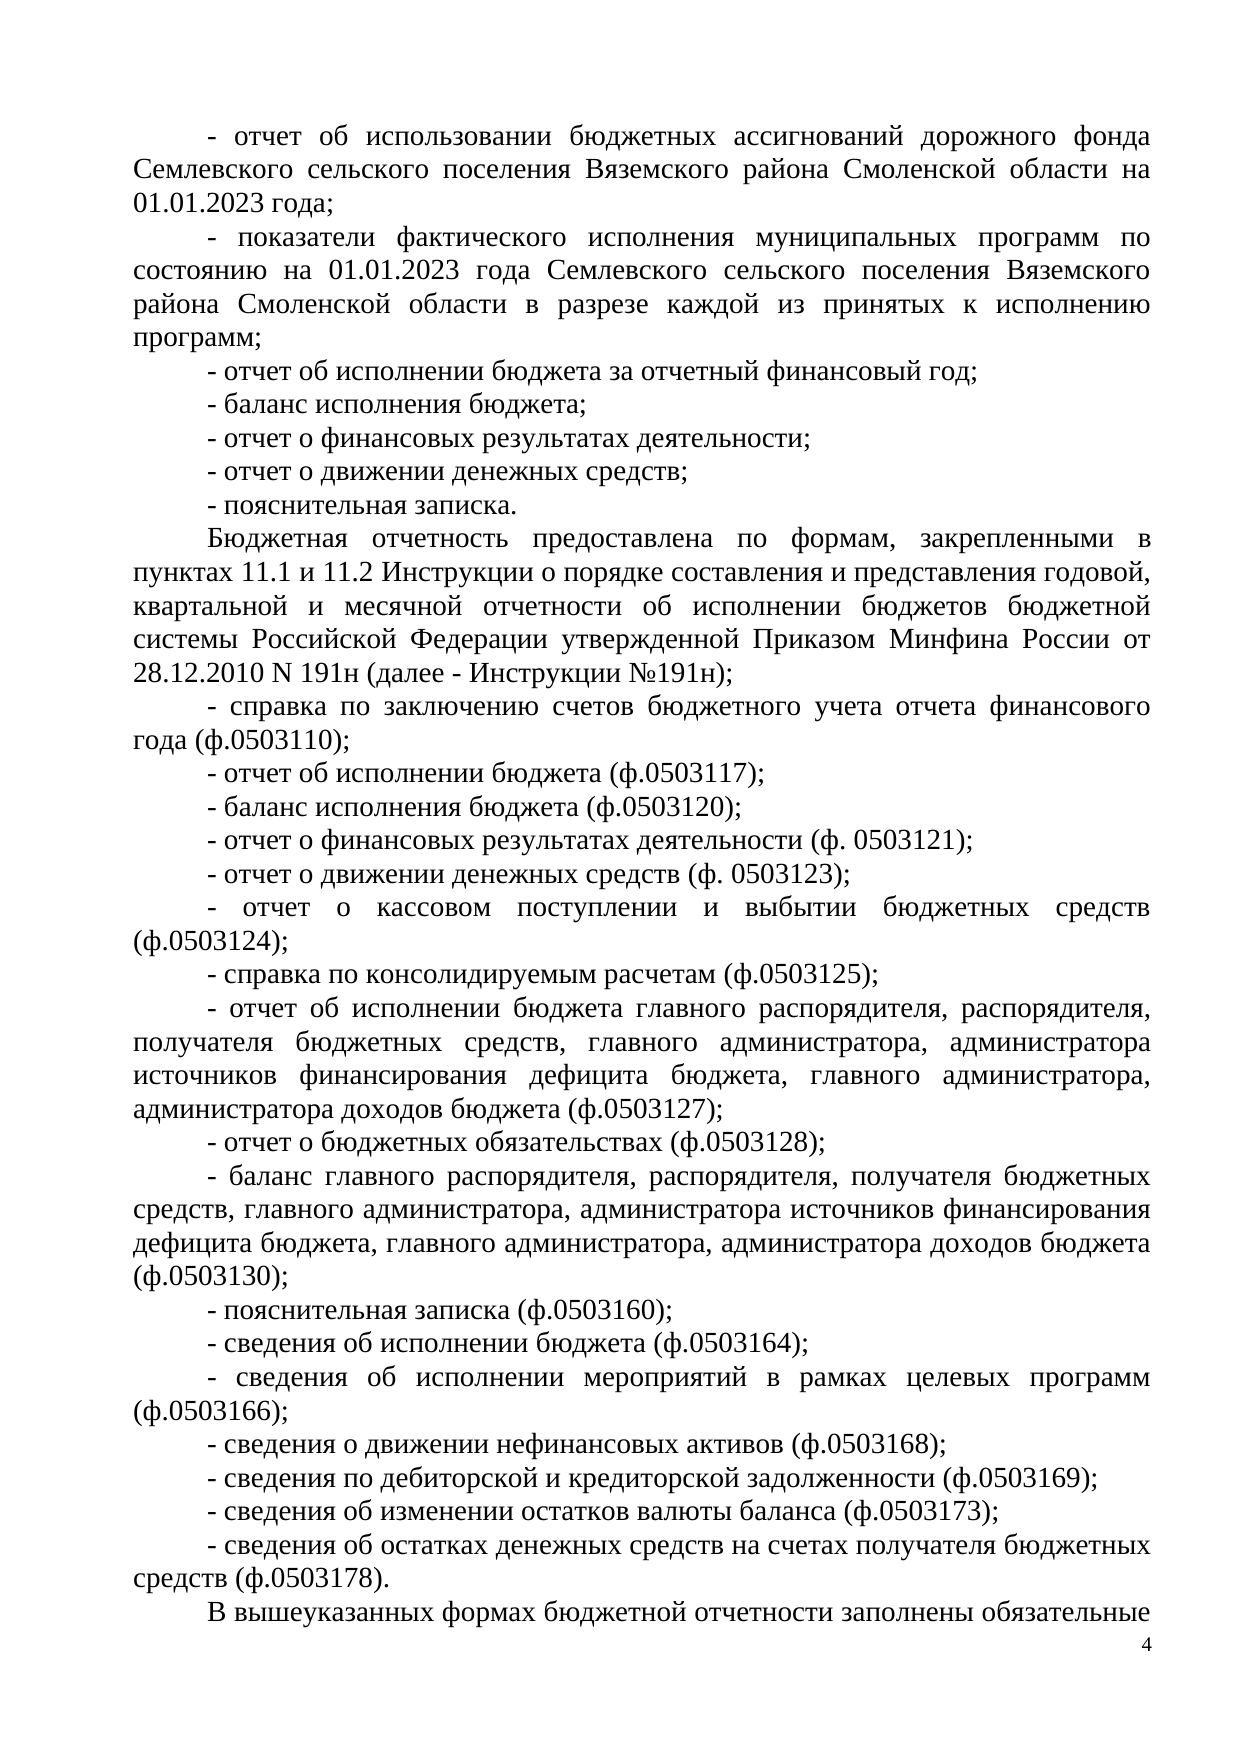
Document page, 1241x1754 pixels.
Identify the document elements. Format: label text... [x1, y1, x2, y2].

text - сведения об изменении остатков валюты баланса (ф.0503173); [133, 1493, 1152, 1527]
text - отчет об исполнении бюджета главного распорядителя, распорядителя, получателя бюджетных средств, главного администратора, администратора источников финансирования дефицита бюджета, главного администратора, администратора доходов бюджета (ф.0503127); [133, 990, 1152, 1124]
text - баланс главного распорядителя, распорядителя, получателя бюджетных средств, главного администратора, администратора источников финансирования дефицита бюджета, главного администратора, администратора доходов бюджета (ф.0503130); [133, 1158, 1152, 1292]
text - баланс исполнения бюджета (ф.0503120); [133, 789, 1152, 822]
text - отчет о финансовых результатах деятельности; [133, 420, 1152, 453]
text - отчет о бюджетных обязательствах (ф.0503128); [133, 1124, 1152, 1158]
text - справка по заключению счетов бюджетного учета отчета финансового года (ф.0503110); [133, 688, 1152, 755]
text - отчет о финансовых результатах деятельности (ф. 0503121); [133, 822, 1152, 856]
text - отчет о движении денежных средств (ф. 0503123); [133, 856, 1152, 889]
text - отчет об использовании бюджетных ассигнований дорожного фонда Семлевского сельского поселения Вяземского района Смоленской области на 01.01.2023 года; [133, 118, 1152, 219]
text - пояснительная записка. [133, 487, 1152, 521]
text - сведения о движении нефинансовых активов (ф.0503168); [133, 1426, 1152, 1460]
text - сведения об остатках денежных средств на счетах получателя бюджетных средств (ф.0503178). [133, 1527, 1152, 1594]
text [133, 1594, 1152, 1627]
text - показатели фактического исполнения муниципальных программ по состоянию на 01.01.2023 года Семлевского сельского поселения Вяземского района Смоленской области в разрезе каждой из принятых к исполнению программ; [133, 219, 1152, 353]
text - сведения об исполнении бюджета (ф.0503164); [133, 1326, 1152, 1359]
text - справка по консолидируемым расчетам (ф.0503125); [133, 957, 1152, 990]
text Бюджетная отчетность предоставлена по формам, закрепленными в пунктах 11.1 и 11.2 Инструкции о порядке составления и представления годовой, квартальной и месячной отчетности об исполнении бюджетов бюджетной системы Российской Федерации утвержденной Приказом Минфина России от 28.12.2010 N 191н (далее - Инструкции №191н); [133, 521, 1152, 688]
text - отчет о движении денежных средств; [133, 453, 1152, 487]
text - пояснительная записка (ф.0503160); [133, 1292, 1152, 1326]
text - отчет о кассовом поступлении и выбытии бюджетных средств (ф.0503124); [133, 889, 1152, 957]
text - баланс исполнения бюджета; [133, 386, 1152, 420]
text - сведения об исполнении мероприятий в рамках целевых программ (ф.0503166); [133, 1359, 1152, 1426]
text - отчет об исполнении бюджета (ф.0503117); [133, 755, 1152, 789]
text - отчет об исполнении бюджета за отчетный финансовый год; [133, 353, 1152, 386]
text - сведения по дебиторской и кредиторской задолженности (ф.0503169); [133, 1460, 1152, 1493]
